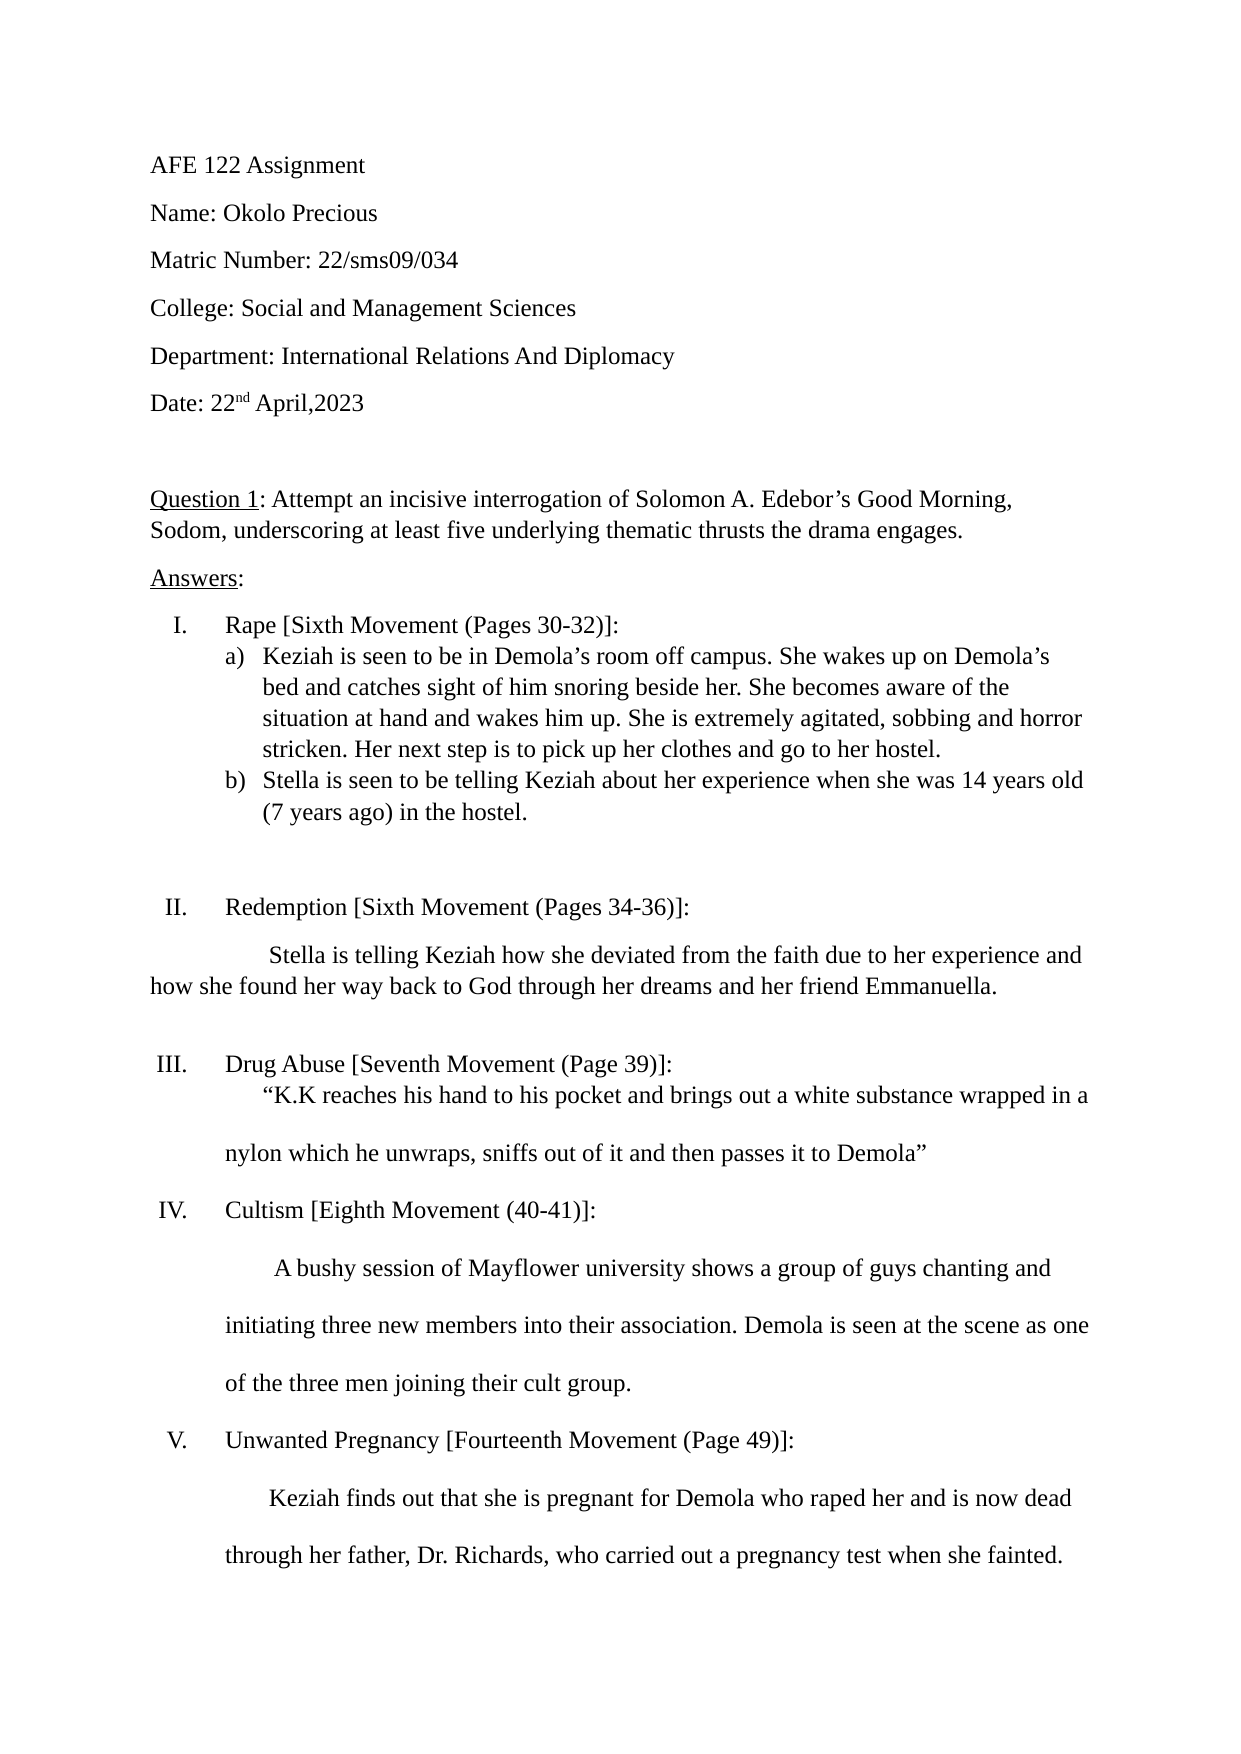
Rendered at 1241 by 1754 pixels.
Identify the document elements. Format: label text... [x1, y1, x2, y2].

list Unwanted Pregnancy [Fourteenth Movement (Page 49)]: [187, 1426, 1090, 1454]
text Question 1: Attempt an incisive interrogation of Solomon A. Edebor’s Good Morning, Sodom, underscoring at least five underlying thematic thrusts the drama engages. [150, 484, 1090, 544]
text Answers: [150, 563, 1090, 591]
text Department: International Relations And Diplomacy [150, 341, 1090, 369]
list A bushy session of Mayflower university shows a group of guys chanting and initiating three new members into their association. Demola is seen at the scene as one of the three men joining their cult group. [225, 1253, 1090, 1397]
text AFE 122 Assignment [150, 150, 1090, 179]
list Rape [Sixth Movement (Pages 30-32)]: [187, 610, 1090, 639]
list Drug Abuse [Seventh Movement (Page 39)]: [187, 1049, 1090, 1078]
text College: Social and Management Sciences [150, 293, 1090, 322]
text Date: 22nd April,2023 [150, 388, 1090, 417]
list Keziah is seen to be in Demola’s room off campus. She wakes up on Demola’s bed and catches sight of him snoring beside her. She becomes aware of the situation at hand and wakes him up. She is extremely agitated, sobbing and horror stricken. Her next step is to pick up her clothes and go to her hostel. [225, 641, 1090, 763]
list “K.K reaches his hand to his pocket and brings out a white substance wrapped in a nylon which he unwraps, sniffs out of it and then passes it to Demola” [225, 1081, 1090, 1167]
text Matric Number: 22/sms09/034 [150, 245, 1090, 274]
list Cultism [Eighth Movement (40-41)]: [187, 1196, 1090, 1224]
list Stella is seen to be telling Keziah about her experience when she was 14 years old (7 years ago) in the hostel. [225, 766, 1090, 825]
text Stella is telling Keziah how she deviated from the faith due to her experience and how she found her way back to God through her dreams and her friend Emmanuella. [150, 940, 1090, 999]
list Redemption [Sixth Movement (Pages 34-36)]: [187, 892, 1090, 921]
text Name: Okolo Precious [150, 198, 1090, 226]
list Keziah finds out that she is pregnant for Demola who raped her and is now dead through her father, Dr. Richards, who carried out a pregnancy test when she fainted. [225, 1483, 1090, 1569]
